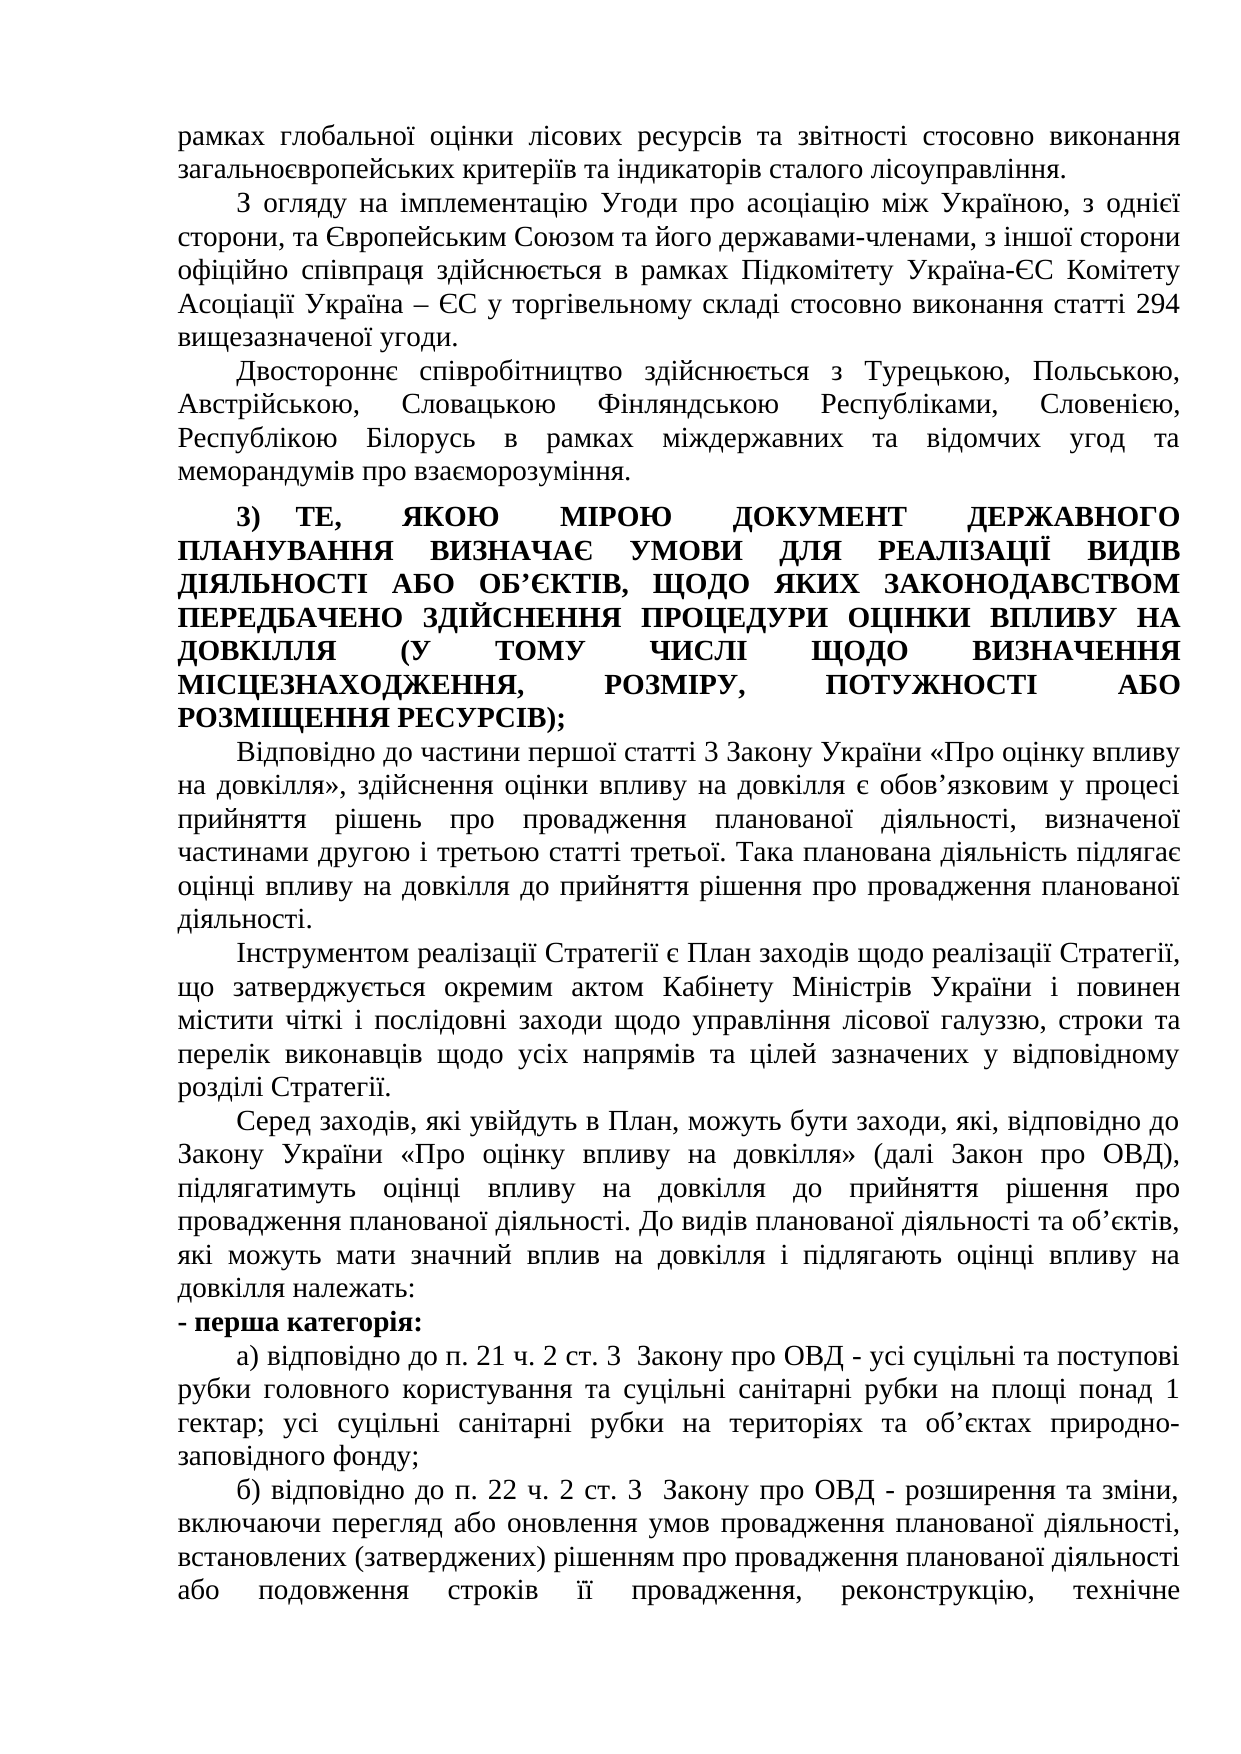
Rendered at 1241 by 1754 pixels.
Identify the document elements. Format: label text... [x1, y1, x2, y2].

text Серед заходів, які увійдуть в План, можуть бути заходи, які, відповідно до Закону України «Про оцінку впливу на довкілля» (далі Закон про ОВД), підлягатимуть оцінці впливу на довкілля до прийняття рішення про провадження планованої діяльності. До видів планованої діяльності та об’єктів, які можуть мати значний вплив на довкілля і підлягають оцінці впливу на довкілля належать: [177, 1103, 1181, 1304]
text З огляду на імплементацію Угоди про асоціацію між Україною, з однієї сторони, та Європейським Союзом та його державами-членами, з іншої сторони офіційно співпраця здійснюється в рамках Підкомітету Україна-ЄС Комітету Асоціації Україна – ЄС у торгівельному складі стосовно виконання статті 294 вищезазначеної угоди. [177, 185, 1181, 353]
list ТЕ, ЯКОЮ МІРОЮ ДОКУМЕНТ ДЕРЖАВНОГО ПЛАНУВАННЯ ВИЗНАЧАЄ УМОВИ ДЛЯ РЕАЛІЗАЦІЇ ВИДІВ ДІЯЛЬНОСТІ АБО ОБ’ЄКТІВ, ЩОДО ЯКИХ ЗАКОНОДАВСТВОМ ПЕРЕДБАЧЕНО ЗДІЙСНЕННЯ ПРОЦЕДУРИ ОЦІНКИ ВПЛИВУ НА ДОВКІЛЛЯ (У ТОМУ ЧИСЛІ ЩОДО ВИЗНАЧЕННЯ МІСЦЕЗНАХОДЖЕННЯ, РОЗМІРУ, ПОТУЖНОСТІ АБО РОЗМІЩЕННЯ РЕСУРСІВ); [177, 499, 1181, 734]
text - перша категорія: [177, 1304, 1181, 1338]
text Відповідно до частини першої статті 3 Закону України «Про оцінку впливу на довкілля», здійснення оцінки впливу на довкілля є обов’язковим у процесі прийняття рішень про провадження планованої діяльності, визначеної частинами другою і третьою статті третьої. Така планована діяльність підлягає оцінці впливу на довкілля до прийняття рішення про провадження планованої діяльності. [177, 734, 1181, 935]
text а) відповідно до п. 21 ч. 2 ст. 3 Закону про ОВД - усі суцільні та поступові рубки головного користування та суцільні санітарні рубки на площі понад 1 гектар; усі суцільні санітарні рубки на територіях та об’єктах природно-заповідного фонду; [177, 1338, 1181, 1472]
text Інструментом реалізації Стратегії є План заходів щодо реалізації Стратегії, що затверджується окремим актом Кабінету Міністрів України і повинен містити чіткі і послідовні заходи щодо управління лісової галуззю, строки та перелік виконавців щодо усіх напрямів та цілей зазначених у відповідному розділі Стратегії. [177, 935, 1181, 1103]
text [177, 1472, 1181, 1606]
text Двостороннє співробітництво здійснюється з Турецькою, Польською, Австрійською, Словацькою Фінляндською Республіками, Словенією, Республікою Білорусь в рамках міждержавних та відомчих угод та меморандумів про взаєморозуміння. [177, 353, 1181, 487]
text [177, 118, 1181, 185]
